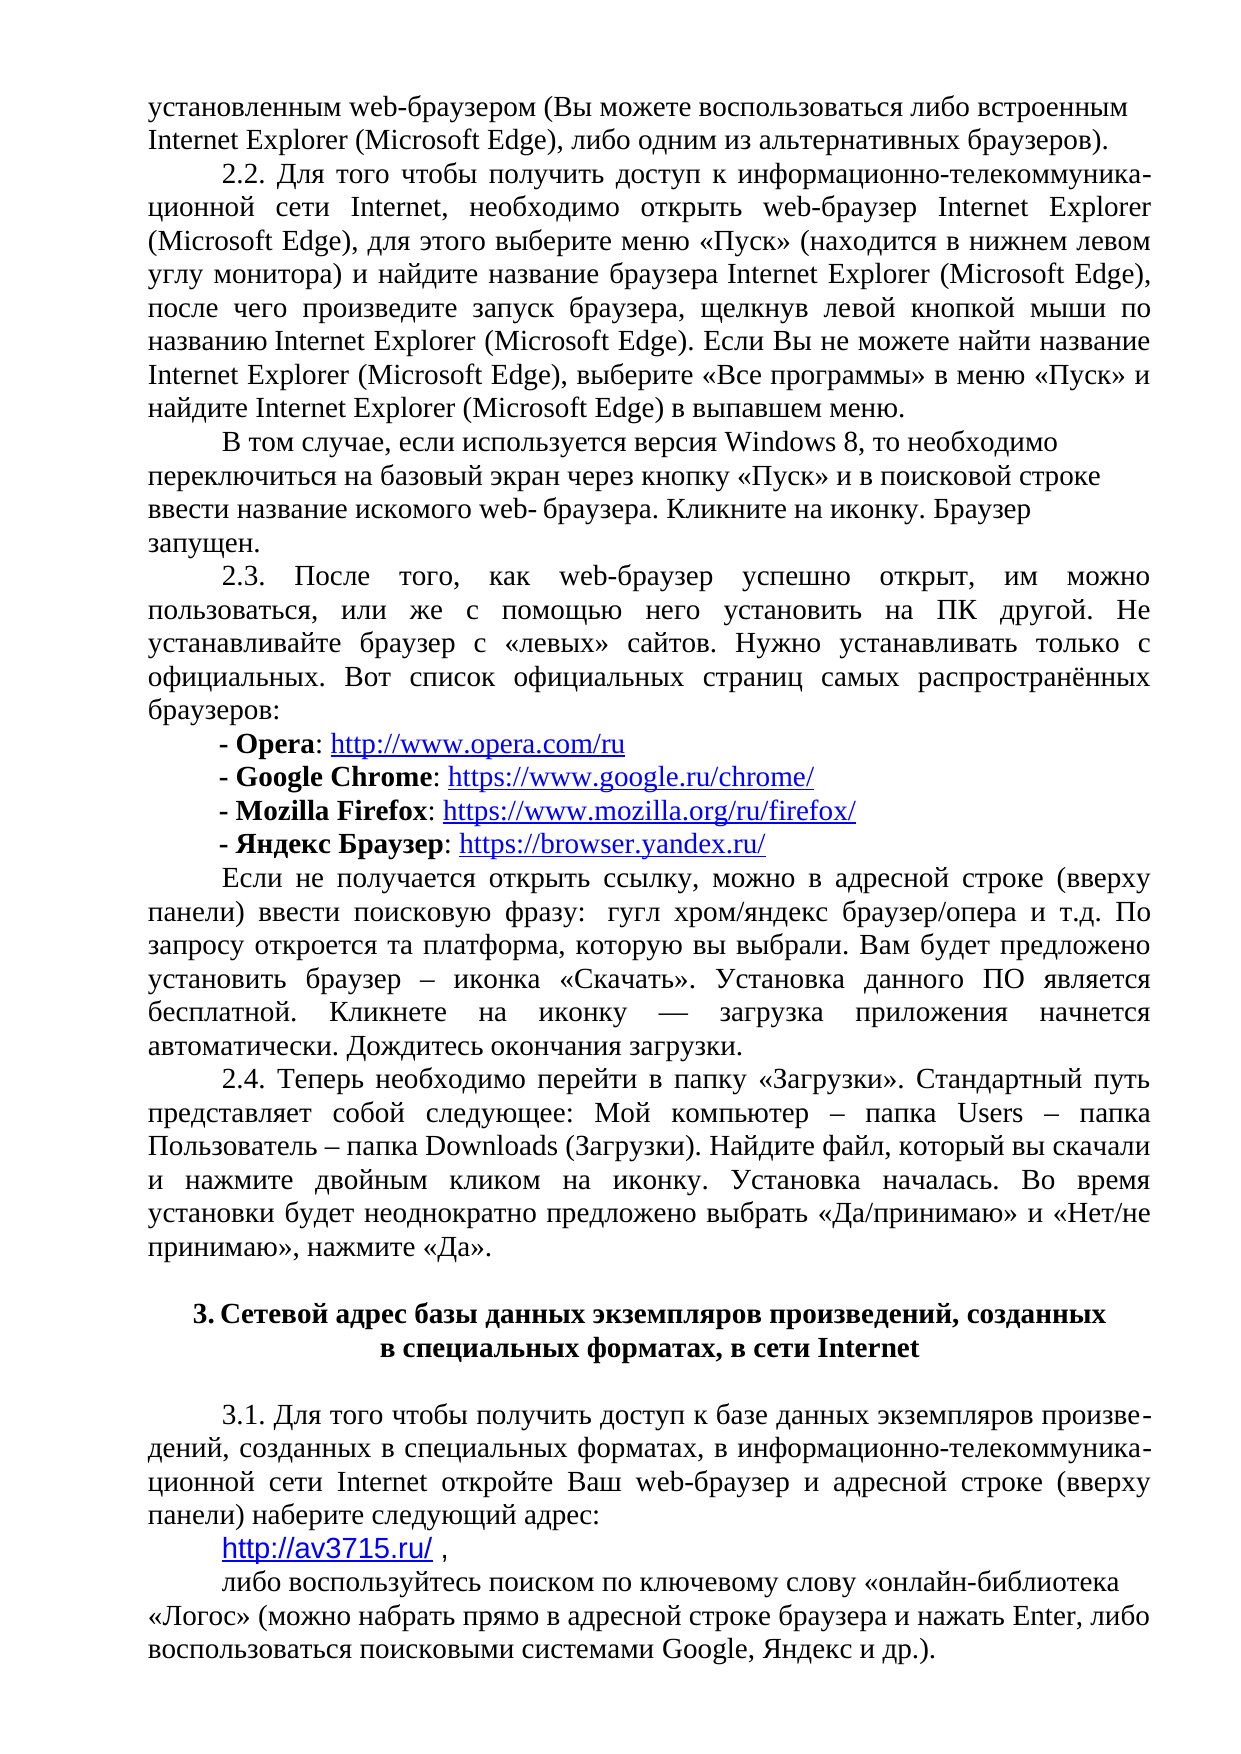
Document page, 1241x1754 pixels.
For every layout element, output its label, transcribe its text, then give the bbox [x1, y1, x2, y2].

text В том случае, если используется версия Windows 8, то необходимо переключиться на базовый экран через кнопку «Пуск» и в поисковой строке ввести название искомого web- браузера. Кликните на иконку. Браузер запущен. [148, 424, 1152, 558]
text http://av3715.ru/ , [148, 1531, 1152, 1564]
text - Google Chrome: https://www.google.ru/chrome/ [218, 759, 1152, 793]
text - Mozilla Firefox: https://www.mozilla.org/ru/firefox/ [218, 793, 1152, 827]
text 2.3. После того, как web-браузер успешно открыт, им можно пользоваться, или же с помощью него установить на ПК другой. Не устанавливайте браузер с «левых» сайтов. Нужно устанавливать только с официальных. Вот список официальных страниц самых распространённых браузеров: [148, 558, 1152, 726]
text в специальных форматах, в сети Internet [148, 1330, 1152, 1363]
text либо воспользуйтесь поиском по ключевому слову «онлайн-библиотека «Логос» (можно набрать прямо в адресной строке браузера и нажать Enter, либо воспользоваться поисковыми системами Google, Яндекс и др.). [148, 1564, 1152, 1665]
text - Opera: http://www.opera.com/ru [218, 726, 1152, 759]
text 3. Сетевой адрес базы данных экземпляров произведений, созданных [148, 1296, 1152, 1330]
text 2.4. Теперь необходимо перейти в папку «Загрузки». Стандартный путь представляет собой следующее: Мой компьютер – папка Users – папка Пользователь – папка Downloads (Загрузки). Найдите файл, который вы скачали и нажмите двойным кликом на иконку. Установка началась. Во время установки будет неоднократно предложено выбрать «Да/принимаю» и «Нет/не принимаю», нажмите «Да». [148, 1061, 1152, 1263]
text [148, 89, 1152, 156]
text Если не получается открыть ссылку, можно в адресной строке (вверху панели) ввести поисковую фразу: гугл хром/яндекс браузер/опера и т.д. По запросу откроется та платформа, которую вы выбрали. Вам будет предложено установить браузер – иконка «Скачать». Установка данного ПО является бесплатной. Кликнете на иконку — загрузка приложения начнется автоматически. Дождитесь окончания загрузки. [148, 860, 1152, 1061]
text 3.1. Для того чтобы получить доступ к базе данных экземпляров произведений, созданных в специальных форматах, в информационно-телекоммуникационной сети Internet откройте Ваш web-браузер и адресной строке (вверху панели) наберите следующий адрес: [148, 1397, 1152, 1531]
text - Яндекс Браузер: https://browser.yandex.ru/ [218, 827, 1152, 860]
text 2.2. Для того чтобы получить доступ к информационно-телекоммуникационной сети Internet, необходимо открыть web-браузер Internet Explorer (Microsoft Edge), для этого выберите меню «Пуск» (находится в нижнем левом углу монитора) и найдите название браузера Internet Explorer (Microsoft Edge), после чего произведите запуск браузера, щелкнув левой кнопкой мыши по названию Internet Explorer (Microsoft Edge). Если Вы не можете найти название Internet Explorer (Microsoft Edge), выберите «Все программы» в меню «Пуск» и найдите Internet Explorer (Microsoft Edge) в выпавшем меню. [148, 156, 1152, 424]
